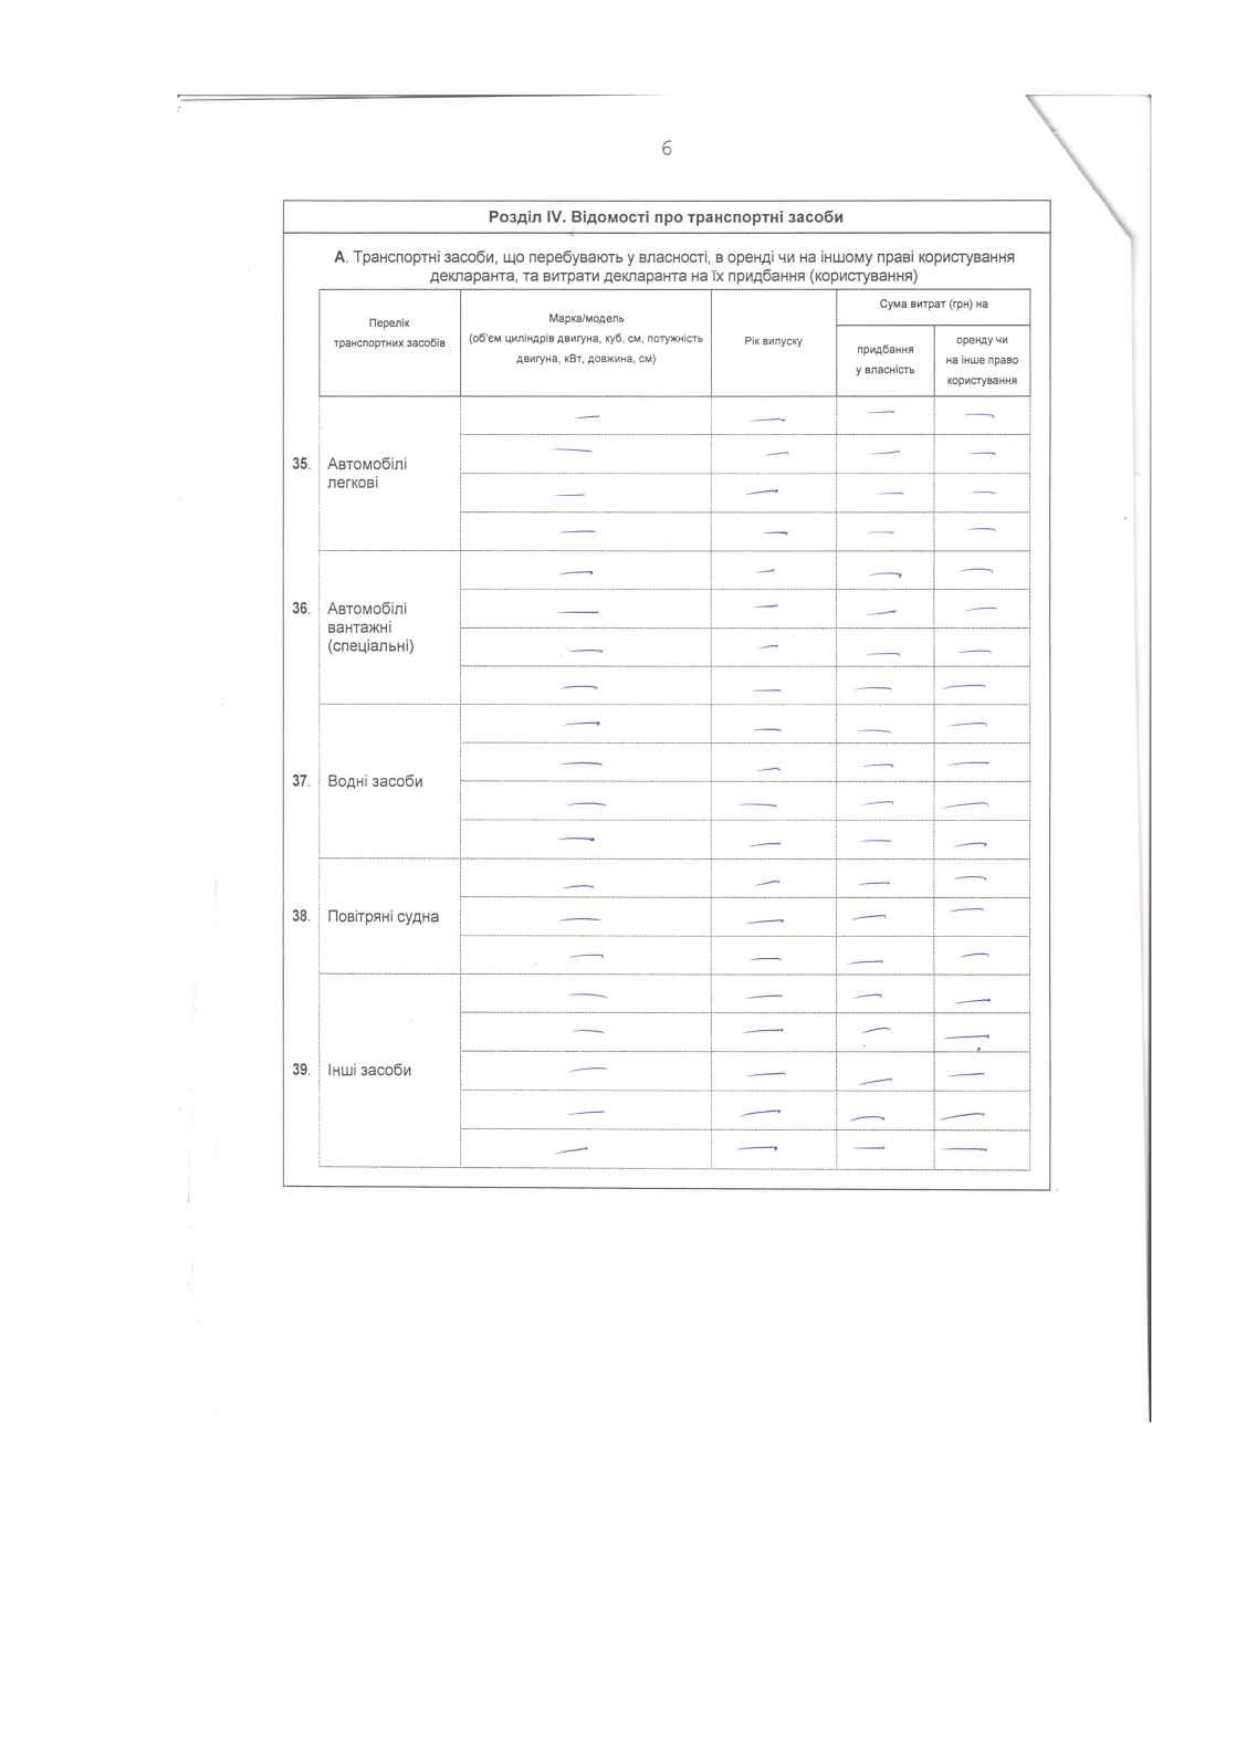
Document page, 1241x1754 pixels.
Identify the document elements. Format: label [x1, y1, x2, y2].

picture [177, 88, 1152, 1429]
